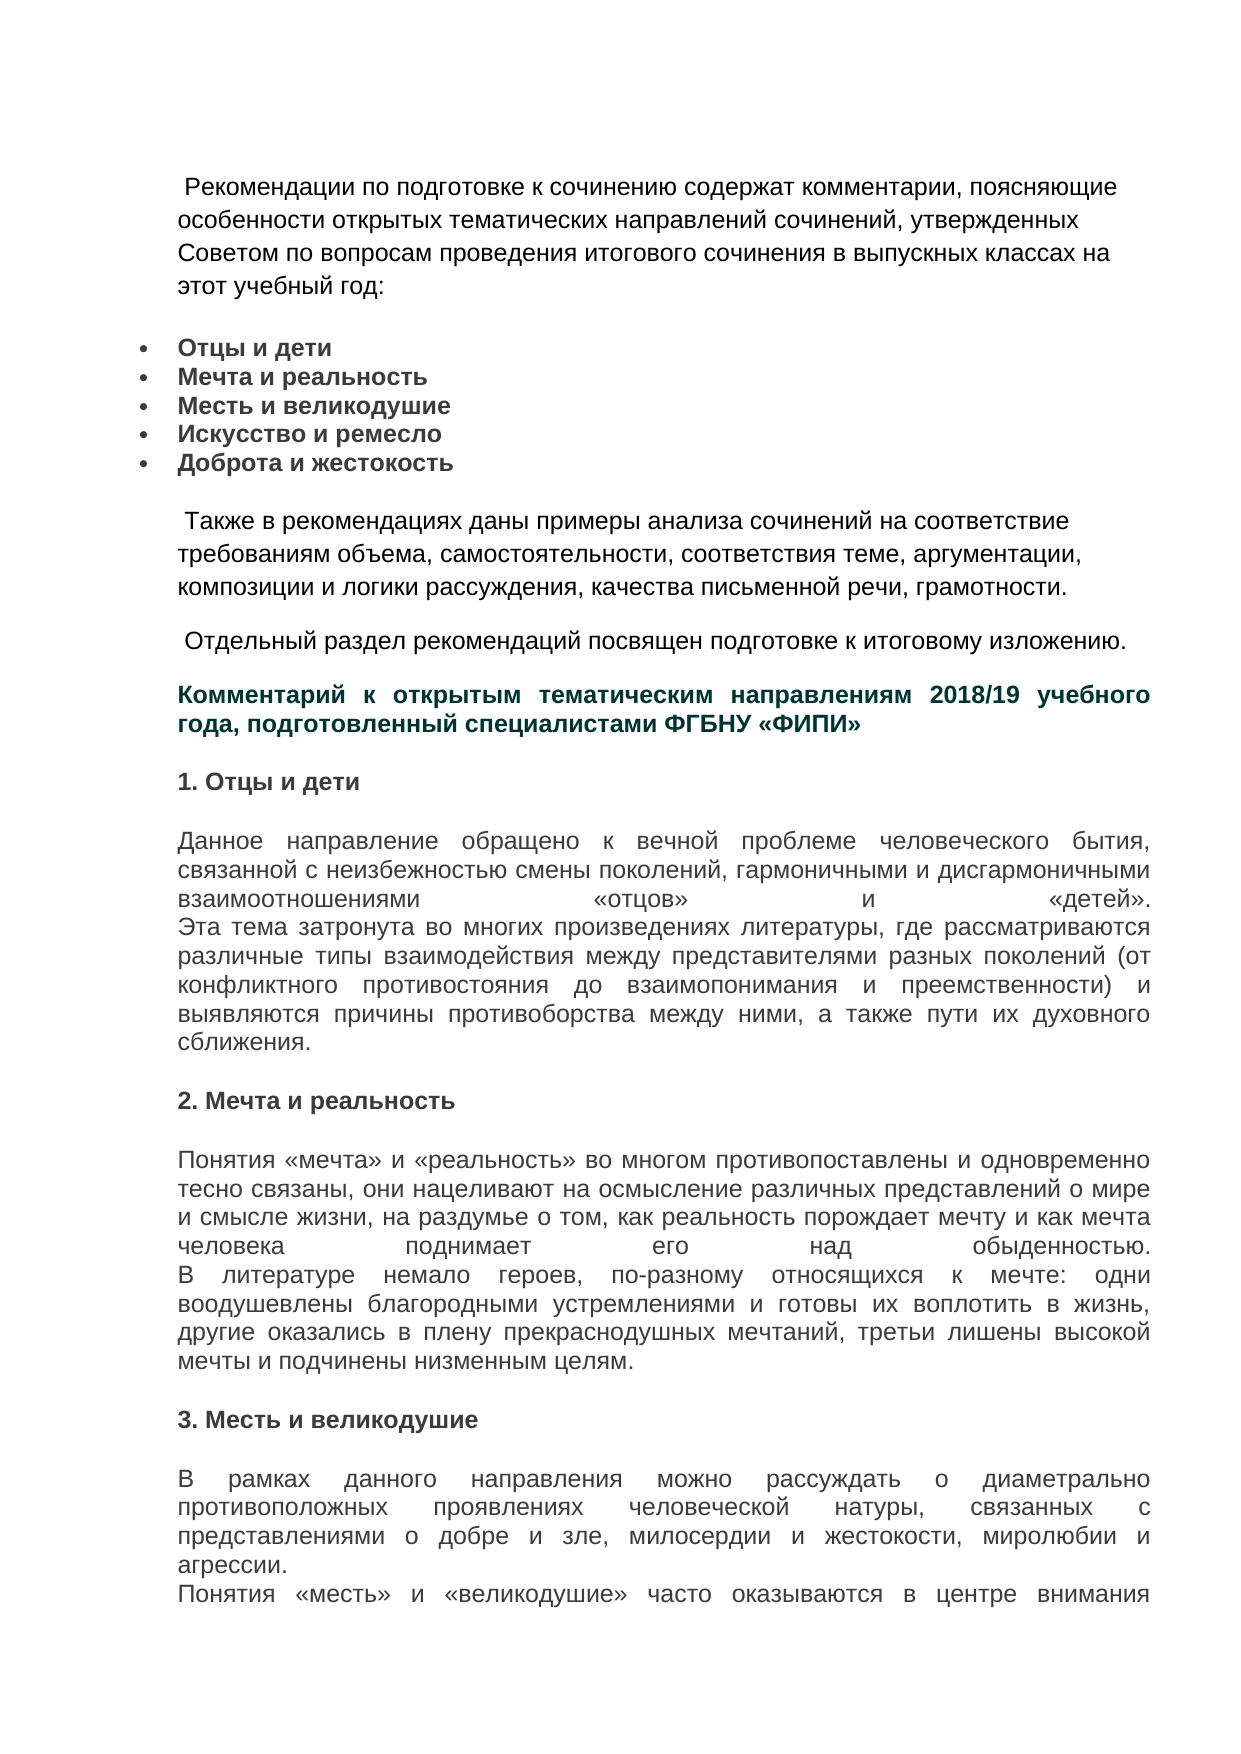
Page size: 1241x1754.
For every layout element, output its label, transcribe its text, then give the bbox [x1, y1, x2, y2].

text 2. Мечта и реальность [177, 1086, 1152, 1115]
list Доброта и жестокость [140, 448, 1152, 477]
text Комментарий к открытым тематическим направлениям 2018/19 учебного года, подготовленный специалистами ФГБНУ «ФИПИ» [177, 680, 1152, 737]
text Данное направление обращено к вечной проблеме человеческого бытия, связанной с неизбежностью смены поколений, гармоничными и дисгармоничными взаимоотношениями «отцов» и «детей». Эта тема затронута во многих произведениях литературы, где рассматриваются различные типы взаимодействия между представителями разных поколений (от конфликтного противостояния до взаимопонимания и преемственности) и выявляются причины противоборства между ними, а также пути их духовного сближения. [177, 826, 1152, 1056]
list Искусство и ремесло [140, 419, 1152, 448]
text 3. Месть и великодушие [177, 1405, 1152, 1434]
text Отдельный раздел рекомендаций посвящен подготовке к итоговому изложению. [177, 626, 1152, 655]
text Понятия «мечта» и «реальность» во многом противопоставлены и одновременно тесно связаны, они нацеливают на осмысление различных представлений о мире и смысле жизни, на раздумье о том, как реальность порождает мечту и как мечта человека поднимает его над обыденностью. В литературе немало героев, по-разному относящихся к мечте: одни воодушевлены благородными устремлениями и готовы их воплотить в жизнь, другие оказались в плену прекраснодушных мечтаний, третьи лишены высокой мечты и подчинены низменным целям. [177, 1145, 1152, 1375]
text 1. Отцы и дети [177, 767, 1152, 796]
text Также в рекомендациях даны примеры анализа сочинений на соответствие требованиям объема, самостоятельности, соответствия теме, аргументации, композиции и логики рассуждения, качества письменной речи, грамотности. [177, 506, 1152, 601]
list Мечта и реальность [140, 362, 1152, 391]
text Рекомендации по подготовке к сочинению содержат комментарии, поясняющие особенности открытых тематических направлений сочинений, утвержденных Советом по вопросам проведения итогового сочинения в выпускных классах на этот учебный год: [177, 172, 1152, 300]
list Месть и великодушие [140, 391, 1152, 419]
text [177, 1464, 1152, 1607]
list Отцы и дети [140, 333, 1152, 362]
